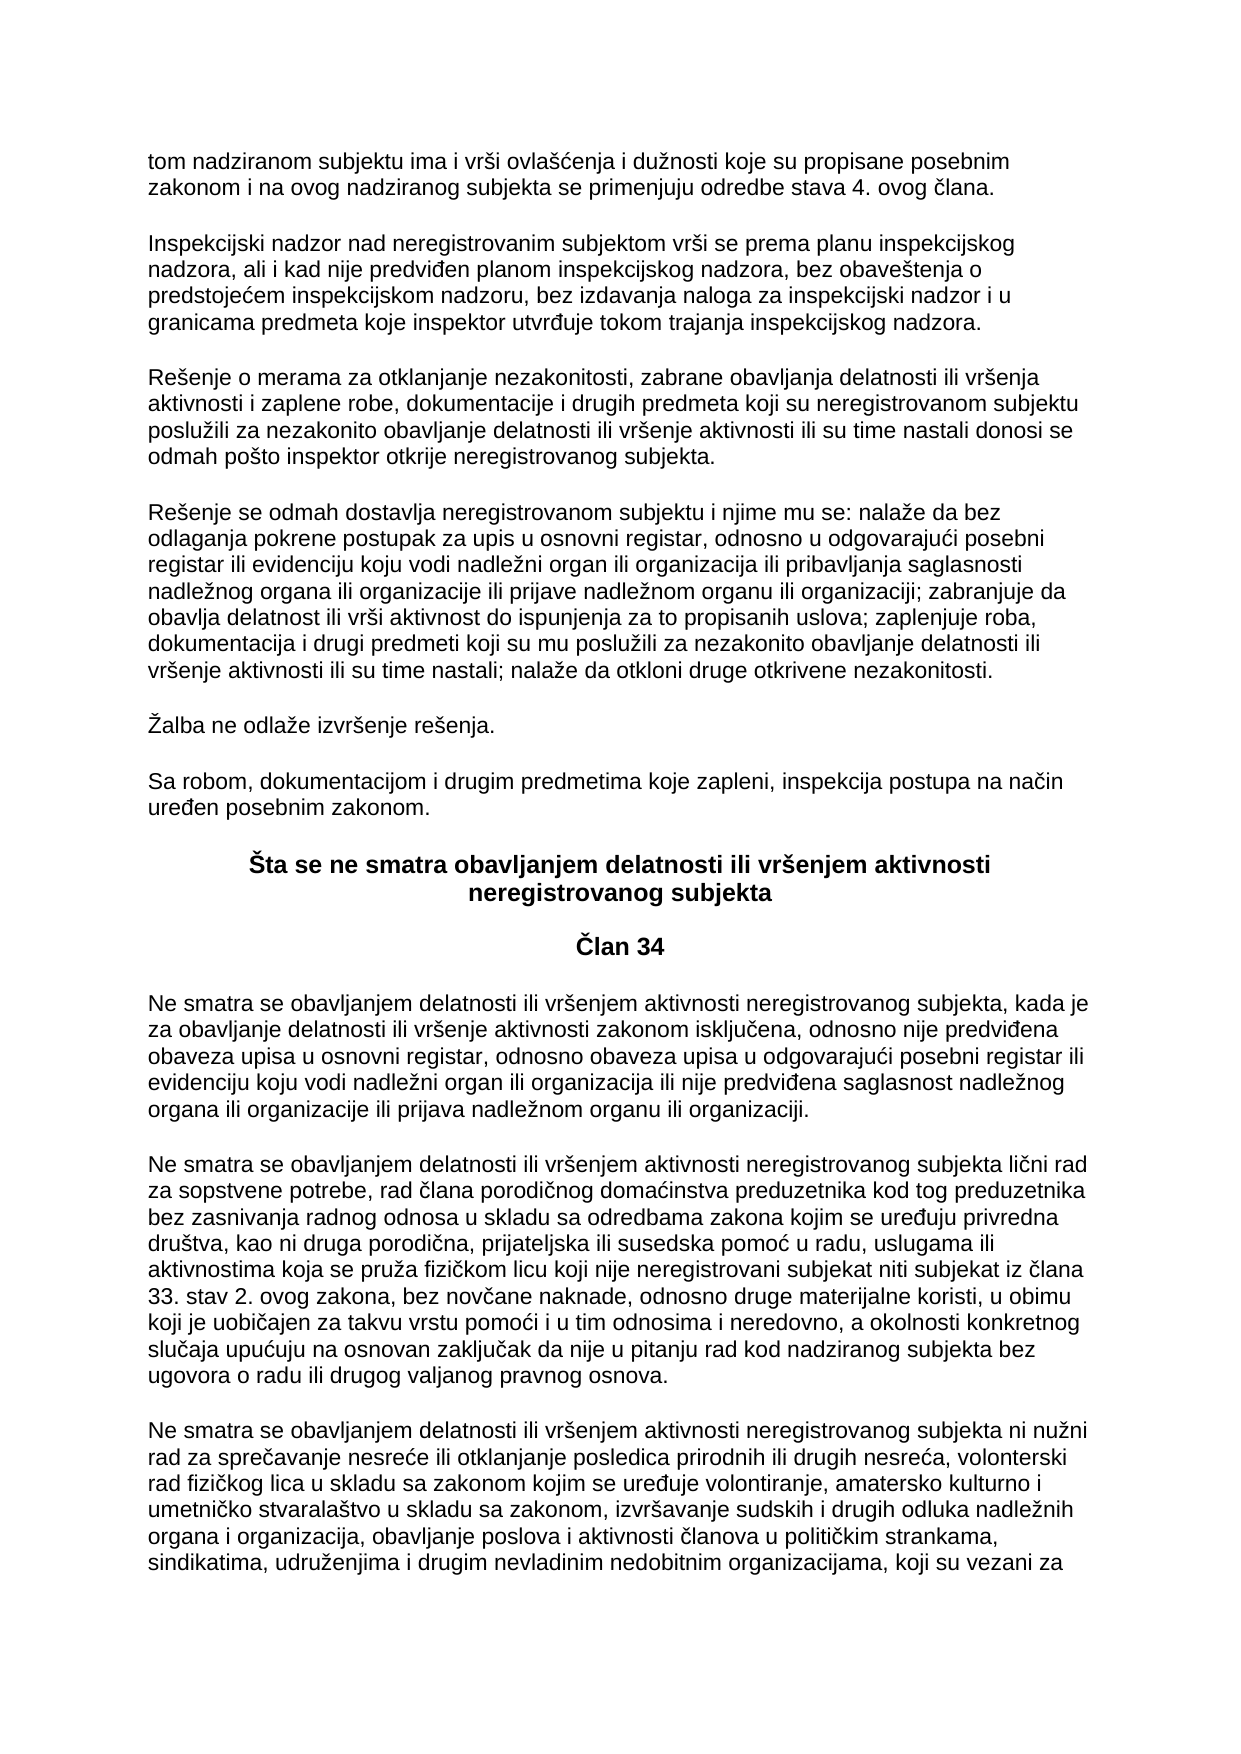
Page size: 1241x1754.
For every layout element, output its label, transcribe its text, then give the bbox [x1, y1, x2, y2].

text Rešenje o merama za otklanjanje nezakonitosti, zabrane obavljanja delatnosti ili vršenja aktivnosti i zaplene robe, dokumentacije i drugih predmeta koji su neregistrovanom subjektu poslužili za nezakonito obavljanje delatnosti ili vršenje aktivnosti ili su time nastali donosi se odmah pošto inspektor otkrije neregistrovanog subjekta. [148, 364, 1093, 469]
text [148, 1417, 1093, 1576]
text Ne smatra se obavljanjem delatnosti ili vršenjem aktivnosti neregistrovanog subjekta lični rad za sopstvene potrebe, rad člana porodičnog domaćinstva preduzetnika kod tog preduzetnika bez zasnivanja radnog odnosa u skladu sa odredbama zakona kojim se uređuju privredna društva, kao ni druga porodična, prijateljska ili susedska pomoć u radu, uslugama ili aktivnostima koja se pruža fizičkom licu koji nije neregistrovani subjekat niti subjekat iz člana 33. stav 2. ovog zakona, bez novčane naknade, odnosno druge materijalne koristi, u obimu koji je uobičajen za takvu vrstu pomoći i u tim odnosima i neredovno, a okolnosti konkretnog slučaja upućuju na osnovan zaključak da nije u pitanju rad kod nadziranog subjekta bez ugovora o radu ili drugog valjanog pravnog osnova. [148, 1151, 1093, 1388]
text Rešenje se odmah dostavlja neregistrovanom subjektu i njime mu se: nalaže da bez odlaganja pokrene postupak za upis u osnovni registar, odnosno u odgovarajući posebni registar ili evidenciju koju vodi nadležni organ ili organizacija ili pribavljanja saglasnosti nadležnog organa ili organizacije ili prijave nadležnom organu ili organizaciji; zabranjuje da obavlja delatnost ili vrši aktivnost do ispunjenja za to propisanih uslova; zaplenjuje roba, dokumentacija i drugi predmeti koji su mu poslužili za nezakonito obavljanje delatnosti ili vršenje aktivnosti ili su time nastali; nalaže da otkloni druge otkrivene nezakonitosti. [148, 499, 1093, 683]
text Ne smatra se obavljanjem delatnosti ili vršenjem aktivnosti neregistrovanog subjekta, kada je za obavljanje delatnosti ili vršenje aktivnosti zakonom isključena, odnosno nije predviđena obaveza upisa u osnovni registar, odnosno obaveza upisa u odgovarajući posebni registar ili evidenciju koju vodi nadležni organ ili organizacija ili nije predviđena saglasnost nadležnog organa ili organizacije ili prijava nadležnom organu ili organizaciji. [148, 990, 1093, 1122]
text Sa robom, dokumentacijom i drugim predmetima koje zapleni, inspekcija postupa na način uređen posebnim zakonom. [148, 768, 1093, 821]
text Šta se ne smatra obavljanjem delatnosti ili vršenjem aktivnosti neregistrovanog subjekta [148, 850, 1093, 907]
text Žalba ne odlaže izvršenje rešenja. [148, 712, 1093, 739]
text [148, 148, 1093, 200]
text Član 34 [148, 932, 1093, 961]
text Inspekcijski nadzor nad neregistrovanim subjektom vrši se prema planu inspekcijskog nadzora, ali i kad nije predviđen planom inspekcijskog nadzora, bez obaveštenja o predstojećem inspekcijskom nadzoru, bez izdavanja naloga za inspekcijski nadzor i u granicama predmeta koje inspektor utvrđuje tokom trajanja inspekcijskog nadzora. [148, 229, 1093, 335]
